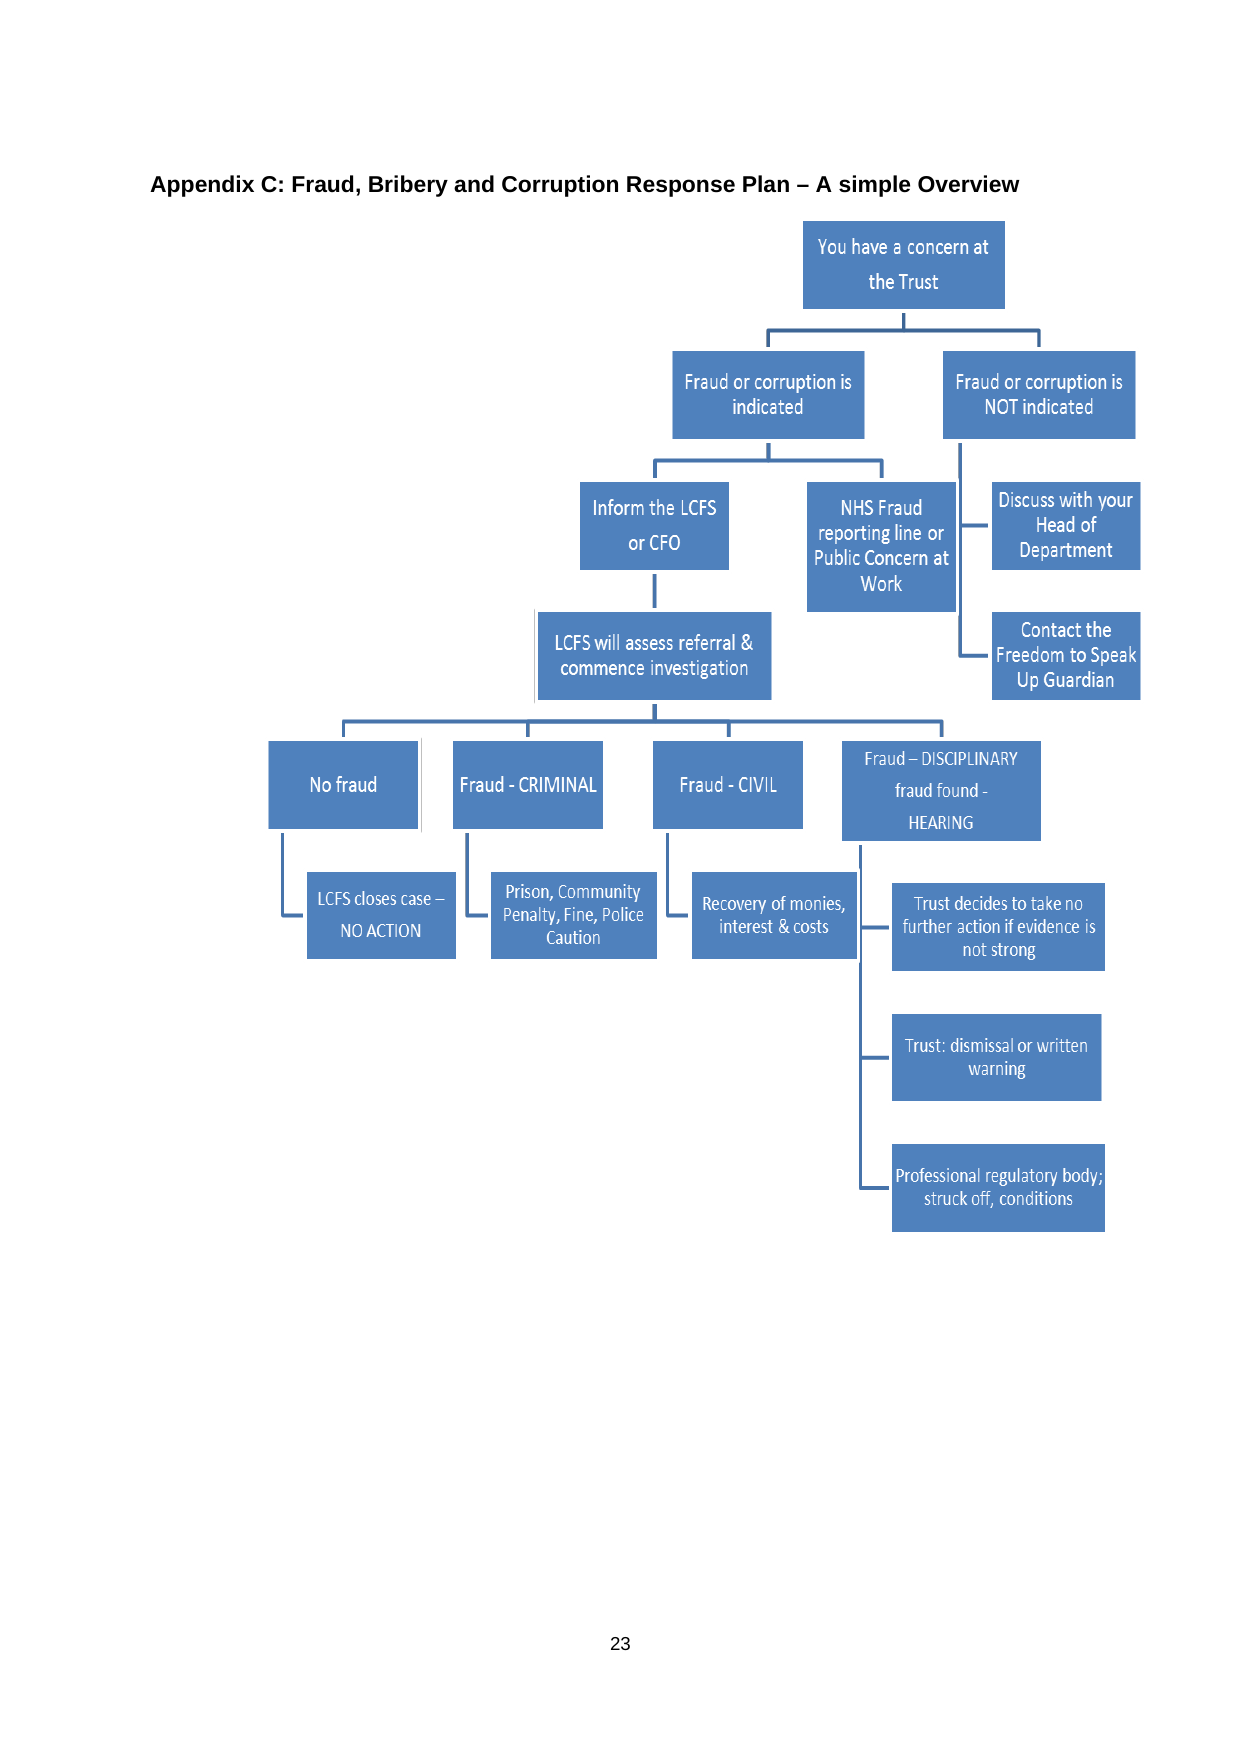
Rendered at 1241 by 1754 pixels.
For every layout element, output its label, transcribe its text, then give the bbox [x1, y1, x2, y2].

text Appendix C: Fraud, Bribery and Corruption Response Plan – A simple Overview [150, 171, 1090, 197]
picture [150, 218, 1241, 1235]
